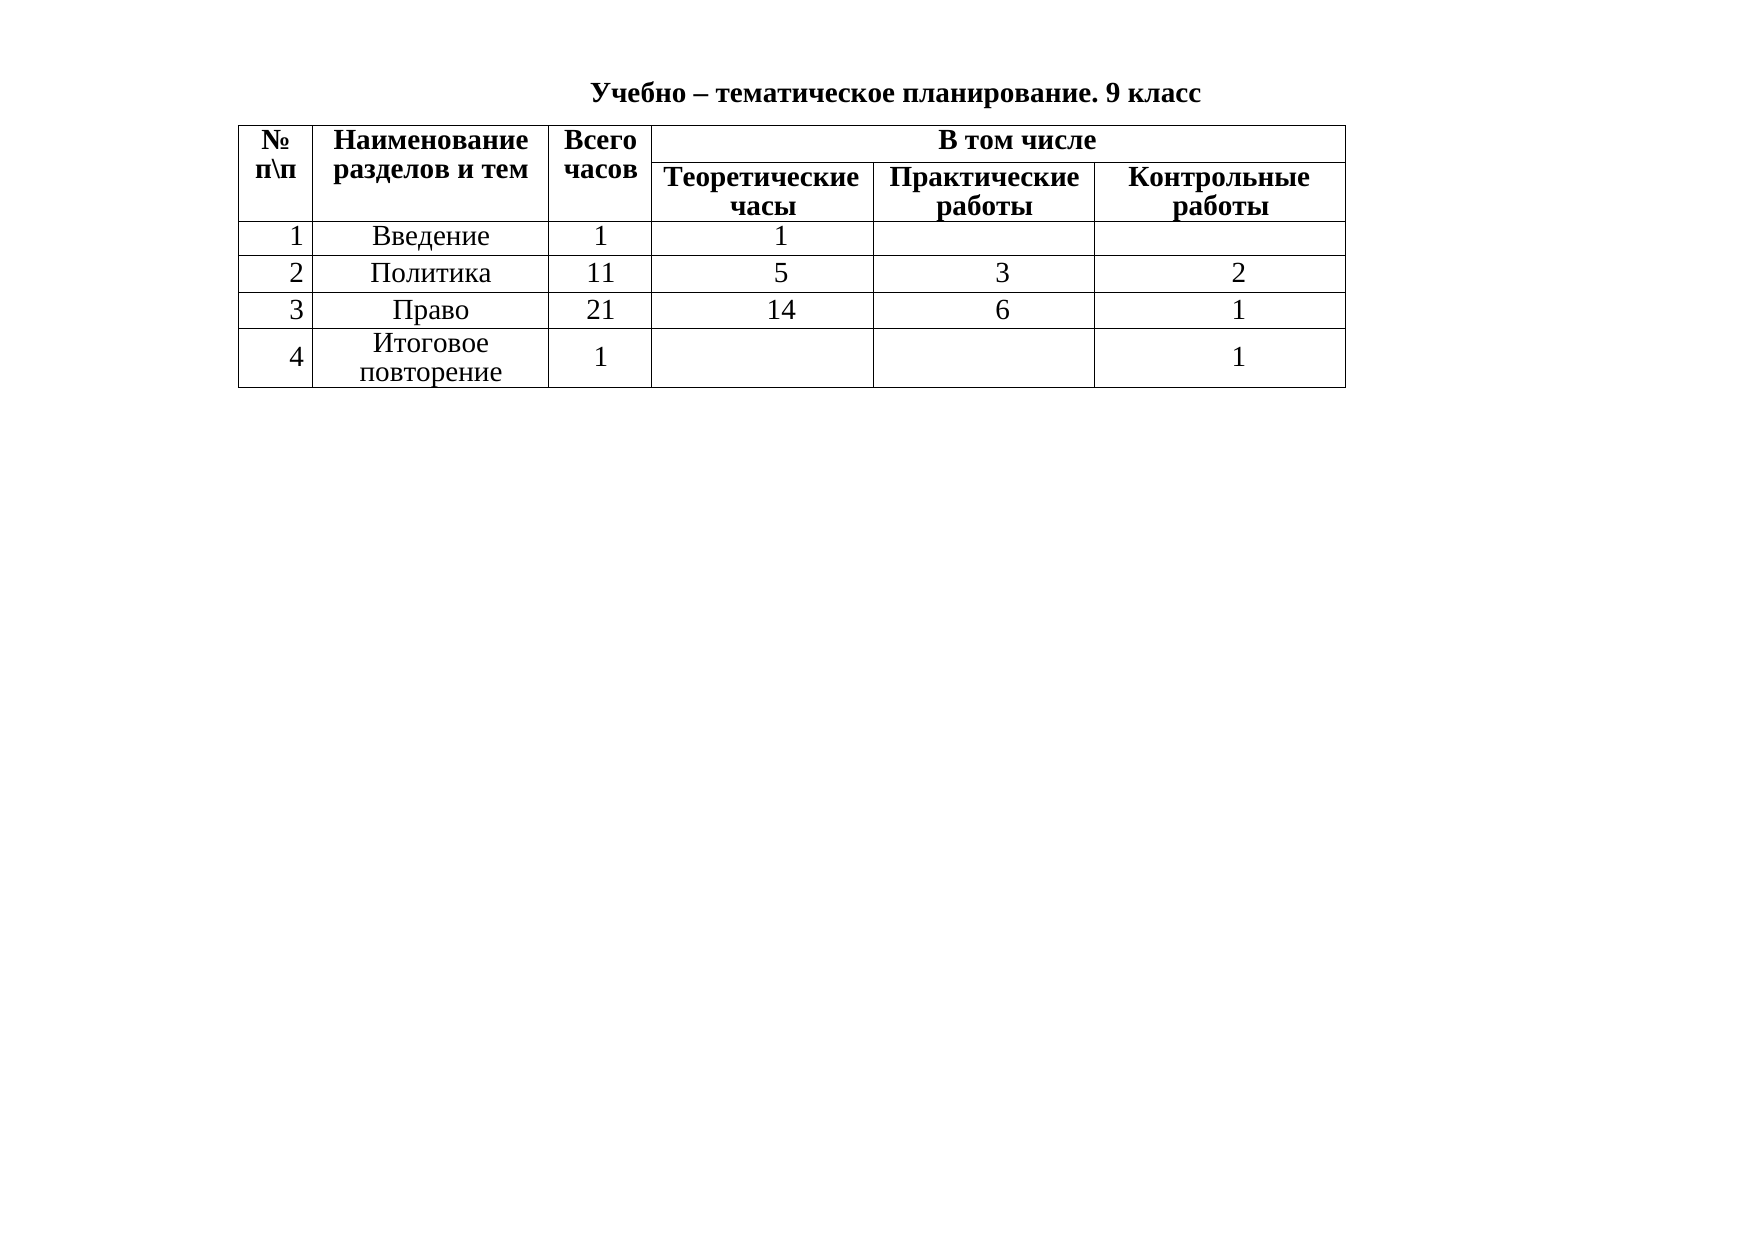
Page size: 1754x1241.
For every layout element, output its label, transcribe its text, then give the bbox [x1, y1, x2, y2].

table_cell 1 [549, 222, 651, 255]
table_cell 1 [239, 222, 312, 255]
table_cell 1 [652, 222, 873, 255]
table_cell 1 [549, 329, 651, 387]
table_cell Право [313, 293, 548, 328]
table_header Всего часов [549, 126, 651, 221]
table_cell [874, 222, 1094, 255]
table_header Наименование разделов и тем [313, 126, 548, 221]
table_cell Итоговое повторение [313, 329, 548, 387]
table_cell [874, 329, 1094, 387]
table_cell 5 [652, 256, 873, 292]
table_cell [652, 329, 873, 387]
table_cell 21 [549, 293, 651, 328]
table_cell 4 [239, 329, 312, 387]
table_header В том числе [652, 126, 1345, 162]
table_cell 2 [1095, 256, 1345, 292]
table_cell 1 [1095, 329, 1345, 387]
table_cell Введение [313, 222, 548, 255]
table_cell 1 [1095, 293, 1345, 328]
table_cell [1095, 222, 1345, 255]
table_cell Контрольные работы [1095, 163, 1345, 221]
table_cell Теоретические часы [652, 163, 873, 221]
table_cell Практические работы [874, 163, 1094, 221]
table_cell Политика [313, 256, 548, 292]
table_cell 2 [239, 256, 312, 292]
table_cell 14 [652, 293, 873, 328]
table_cell 6 [874, 293, 1094, 328]
text Учебно – тематическое планирование. 9 класс [114, 75, 1677, 108]
table_header № п\п [239, 126, 312, 221]
table_cell 11 [549, 256, 651, 292]
table_cell 3 [239, 293, 312, 328]
table_cell 3 [874, 256, 1094, 292]
